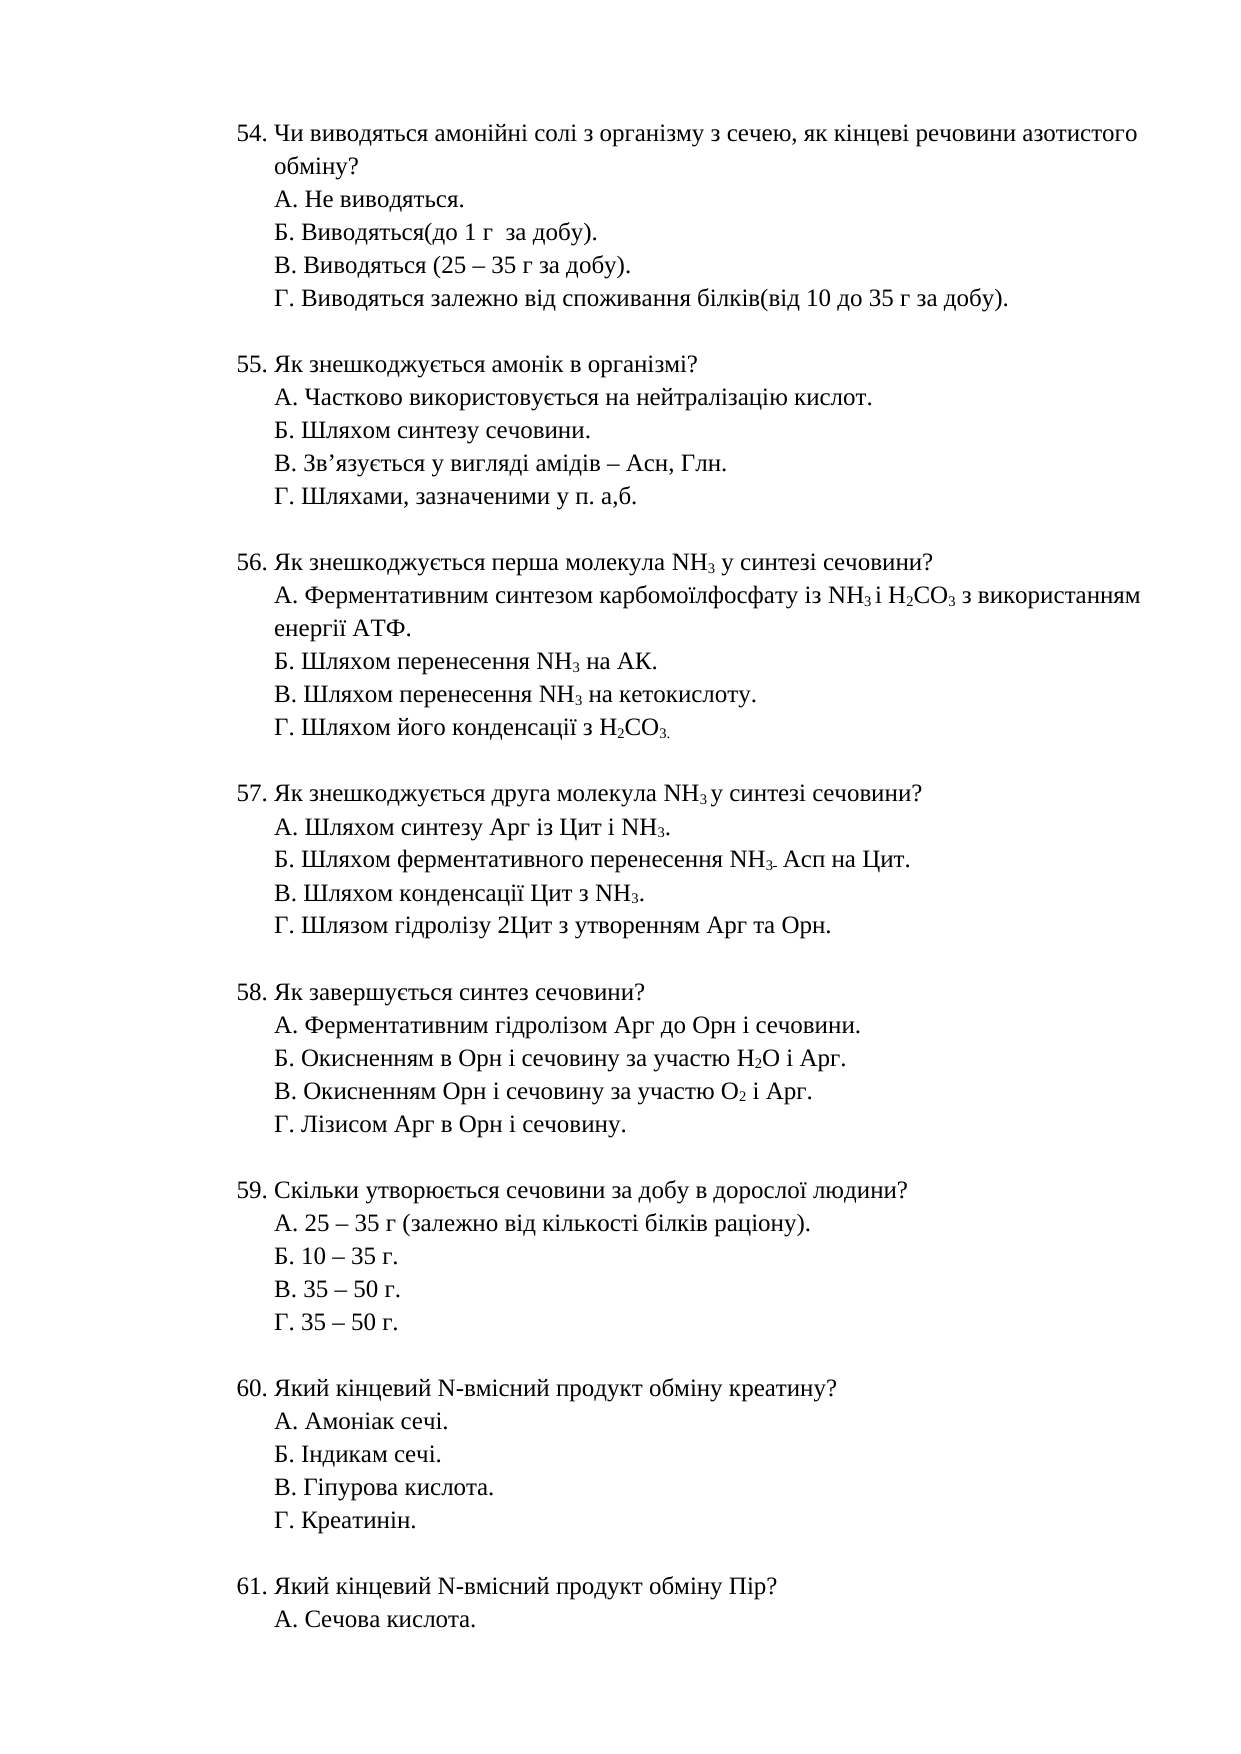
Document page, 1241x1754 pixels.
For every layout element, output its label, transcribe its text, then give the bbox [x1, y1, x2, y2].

list Який кінцевий N-вмісний продукт обміну Пір? [236, 1571, 1167, 1600]
list В. Зв’язується у вигляді амідів – Асн, Глн. [274, 448, 1167, 477]
list Як знешкоджується друга молекула NH3 у синтезі сечовини? [236, 778, 1167, 807]
list Г. Шлязом гідролізу 2Цит з утворенням Арг та Орн. [274, 911, 1167, 939]
list Б. Індикам сечі. [274, 1439, 1167, 1468]
list Г. Виводяться залежно від споживання білків(від 10 до 35 г за добу). [274, 283, 1167, 312]
list Як знешкоджується амонік в організмі? [236, 349, 1167, 378]
list Б. 10 – 35 г. [274, 1241, 1167, 1269]
list А. Не виводяться. [274, 184, 1167, 213]
list Скільки утворюється сечовини за добу в дорослої людини? [236, 1175, 1167, 1203]
list В. Гіпурова кислота. [274, 1472, 1167, 1501]
list Б. Шляхом синтезу сечовини. [274, 415, 1167, 444]
list А. 25 – 35 г (залежно від кількості білків раціону). [274, 1208, 1167, 1237]
list Як знешкоджується перша молекула NH3 у синтезі сечовини? [236, 547, 1167, 576]
list Г. Креатинін. [274, 1505, 1167, 1534]
list А. Ферментативним синтезом карбомоїлфосфату із NН3 і Н2СО3 з використанням енергії АТФ. [274, 580, 1167, 642]
list В. Шляхом перенесення NH3 на кетокислоту. [274, 679, 1167, 708]
list Г. Лізисом Арг в Орн і сечовину. [274, 1109, 1167, 1137]
list Чи виводяться амонійні солі з організму з сечею, як кінцеві речовини азотистого обміну? [236, 118, 1167, 180]
list В. 35 – 50 г. [274, 1274, 1167, 1303]
list Як завершується синтез сечовини? [236, 977, 1167, 1005]
list Г. Шляхами, зазначеними у п. а,б. [274, 481, 1167, 510]
list Б. Шляхом перенесення NH3 на АК. [274, 646, 1167, 675]
list А. Ферментативним гідролізом Арг до Орн і сечовини. [274, 1010, 1167, 1038]
list В. Окисненням Орн і сечовину за участю О2 і Арг. [274, 1076, 1167, 1104]
list А. Амоніак сечі. [274, 1406, 1167, 1435]
list В. Виводяться (25 – 35 г за добу). [274, 250, 1167, 279]
list Б. Шляхом ферментативного перенесення NH3 Асп на Цит. [274, 844, 1167, 873]
list А. Шляхом синтезу Арг із Цит і NH3. [274, 812, 1167, 840]
list В. Шляхом конденсації Цит з NH3. [274, 878, 1167, 906]
list А. Частково використовується на нейтралізацію кислот. [274, 382, 1167, 411]
list Б. Виводяться(до 1 г за добу). [274, 217, 1167, 246]
list Г. Шляхом його конденсації з H2CO3. [274, 712, 1167, 741]
list Який кінцевий N-вмісний продукт обміну креатину? [236, 1373, 1167, 1402]
list А. Сечова кислота. [274, 1604, 1167, 1633]
list Г. 35 – 50 г. [274, 1307, 1167, 1336]
list Б. Окисненням в Орн і сечовину за участю H2O і Арг. [274, 1043, 1167, 1071]
